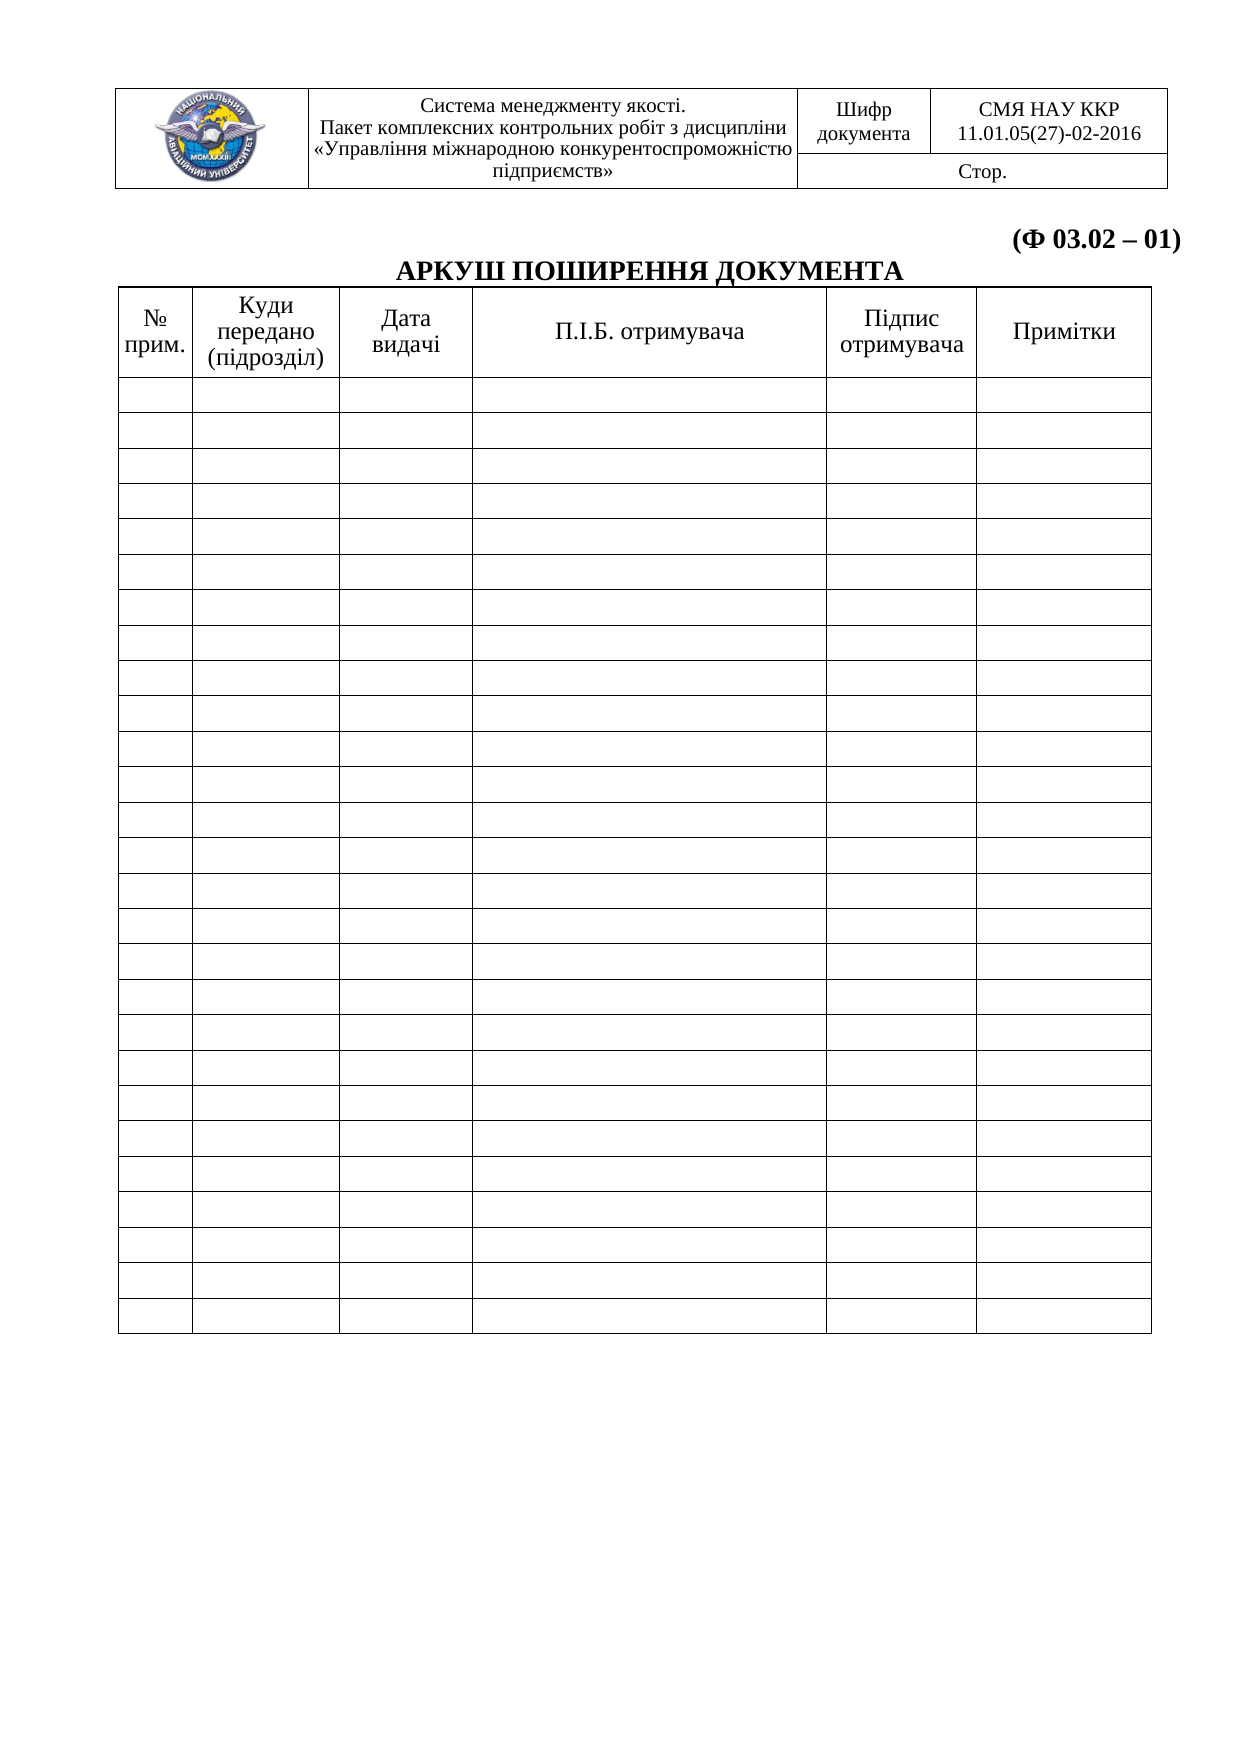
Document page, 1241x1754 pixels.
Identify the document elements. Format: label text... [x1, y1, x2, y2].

table_cell [340, 1121, 472, 1156]
table_cell [340, 1299, 472, 1333]
table_cell [827, 1051, 976, 1085]
table_cell [340, 838, 472, 872]
text (Ф 03.02 – 01) [118, 222, 1181, 254]
table_cell [977, 1192, 1151, 1227]
table_cell [827, 1228, 976, 1262]
table_cell [977, 1157, 1151, 1191]
table_cell [340, 661, 472, 695]
table_cell [473, 1015, 826, 1049]
table_cell [827, 1157, 976, 1191]
table_cell [473, 1192, 826, 1227]
table_cell [977, 1015, 1151, 1049]
table_cell [340, 519, 472, 554]
table_cell [119, 1263, 192, 1297]
table_cell [827, 378, 976, 412]
table_cell [473, 590, 826, 624]
table_cell [827, 696, 976, 731]
table_cell [473, 1263, 826, 1297]
table_cell [340, 732, 472, 766]
table_cell [119, 484, 192, 518]
table_cell [119, 590, 192, 624]
table_cell [193, 1086, 339, 1120]
table_header П.І.Б. отримувача [473, 288, 826, 377]
table_cell [340, 1015, 472, 1049]
table_cell [193, 484, 339, 518]
table_cell [827, 555, 976, 589]
table_cell [119, 661, 192, 695]
table_cell [977, 1299, 1151, 1333]
table_cell [977, 874, 1151, 908]
table_cell [119, 1192, 192, 1227]
table_header № прим. [119, 288, 192, 377]
table_cell [977, 449, 1151, 483]
table_cell [340, 767, 472, 802]
table_cell [119, 803, 192, 837]
table_cell [193, 519, 339, 554]
table_cell [340, 1157, 472, 1191]
table_cell [473, 1157, 826, 1191]
table_cell [193, 1157, 339, 1191]
table_cell [977, 1086, 1151, 1120]
table_cell [119, 767, 192, 802]
table_cell [193, 909, 339, 943]
table_cell [119, 449, 192, 483]
table_cell [827, 732, 976, 766]
table_cell [119, 1086, 192, 1120]
table_cell [340, 909, 472, 943]
table_cell [193, 1015, 339, 1049]
table_cell [827, 803, 976, 837]
table_cell [977, 803, 1151, 837]
table_cell [340, 696, 472, 731]
table_cell [340, 555, 472, 589]
table_cell [473, 378, 826, 412]
table_cell [977, 413, 1151, 447]
table_cell Стор. [798, 154, 1167, 188]
table_cell [193, 838, 339, 872]
table_cell [193, 1121, 339, 1156]
table_cell [977, 944, 1151, 979]
table_cell [340, 1192, 472, 1227]
table_cell [340, 1263, 472, 1297]
table_cell [119, 413, 192, 447]
table_cell [827, 484, 976, 518]
table_cell [193, 555, 339, 589]
table_cell [977, 378, 1151, 412]
table_cell [193, 1051, 339, 1085]
table_cell [119, 1051, 192, 1085]
table_cell [193, 696, 339, 731]
table_cell [119, 944, 192, 979]
table_cell [827, 1015, 976, 1049]
table_cell [340, 944, 472, 979]
table_header Система менеджменту якості. Пакет комплексних контрольних робіт з дисципліни «Управління міжнародною конкурентоспроможністю підприємств» [309, 89, 797, 188]
table_cell [977, 1121, 1151, 1156]
table_cell [827, 661, 976, 695]
table_cell [473, 1299, 826, 1333]
table_cell [119, 1228, 192, 1262]
table_cell [827, 413, 976, 447]
table_cell [977, 484, 1151, 518]
table_cell [827, 874, 976, 908]
table_cell [193, 626, 339, 660]
table_cell [340, 626, 472, 660]
table_cell [977, 909, 1151, 943]
table_cell [193, 378, 339, 412]
table_cell [119, 1157, 192, 1191]
table_cell [340, 1051, 472, 1085]
table_cell [119, 519, 192, 554]
table_cell [977, 590, 1151, 624]
table_cell [119, 1299, 192, 1333]
table_header Куди передано (підрозділ) [193, 288, 339, 377]
table_cell [119, 696, 192, 731]
table_cell [340, 980, 472, 1014]
table_cell [977, 555, 1151, 589]
table_cell [827, 767, 976, 802]
table_header Дата видачі [340, 288, 472, 377]
table_cell [119, 555, 192, 589]
text АРКУШ ПОШИРЕННЯ ДОКУМЕНТА [118, 254, 1181, 286]
table_cell [473, 1121, 826, 1156]
table_header [116, 89, 308, 188]
table_cell [193, 980, 339, 1014]
table_cell [827, 590, 976, 624]
table_cell [193, 732, 339, 766]
table_cell [119, 874, 192, 908]
table_cell [193, 661, 339, 695]
table_cell [340, 378, 472, 412]
table_cell [340, 1086, 472, 1120]
table_cell [473, 767, 826, 802]
table_cell [473, 874, 826, 908]
table_cell [827, 1263, 976, 1297]
table_header Шифр документа [798, 89, 930, 153]
table_cell [119, 1015, 192, 1049]
table_cell [977, 1263, 1151, 1297]
table_cell [119, 1121, 192, 1156]
table_cell [977, 1228, 1151, 1262]
table_cell [119, 838, 192, 872]
table_cell [827, 449, 976, 483]
table_cell [977, 980, 1151, 1014]
table_cell [827, 1121, 976, 1156]
table_header Підпис отримувача [827, 288, 976, 377]
table_cell [119, 980, 192, 1014]
table_cell [473, 661, 826, 695]
table_cell [977, 732, 1151, 766]
table_cell [473, 803, 826, 837]
table_cell [193, 1228, 339, 1262]
table_cell [827, 1192, 976, 1227]
table_cell [977, 838, 1151, 872]
table_cell [977, 1051, 1151, 1085]
table_cell [473, 413, 826, 447]
table_cell [340, 590, 472, 624]
table_header СМЯ НАУ ККР 11.01.05(27)-02-2016 [931, 89, 1167, 153]
table_cell [473, 1051, 826, 1085]
table_cell [827, 944, 976, 979]
table_cell [193, 1192, 339, 1227]
table_cell [827, 980, 976, 1014]
table_cell [193, 767, 339, 802]
table_cell [193, 590, 339, 624]
table_cell [977, 696, 1151, 731]
table_cell [119, 909, 192, 943]
table_cell [827, 1299, 976, 1333]
table_cell [119, 378, 192, 412]
table_cell [473, 626, 826, 660]
table_cell [827, 519, 976, 554]
table_cell [473, 980, 826, 1014]
table_cell [340, 449, 472, 483]
table_cell [473, 909, 826, 943]
table_cell [827, 626, 976, 660]
table_cell [193, 449, 339, 483]
table_cell [473, 838, 826, 872]
table_cell [473, 732, 826, 766]
table_cell [827, 1086, 976, 1120]
table_header Примітки [977, 288, 1151, 377]
table_cell [473, 449, 826, 483]
table_cell [340, 413, 472, 447]
table_cell [977, 626, 1151, 660]
table_cell [193, 874, 339, 908]
table_cell [473, 696, 826, 731]
table_cell [193, 413, 339, 447]
table_cell [977, 767, 1151, 802]
table_cell [473, 944, 826, 979]
table_cell [827, 838, 976, 872]
table_cell [827, 909, 976, 943]
table_cell [473, 519, 826, 554]
table_cell [193, 1299, 339, 1333]
table_cell [193, 944, 339, 979]
table_cell [473, 484, 826, 518]
table_cell [977, 519, 1151, 554]
table_cell [977, 661, 1151, 695]
table_cell [340, 874, 472, 908]
table_cell [193, 803, 339, 837]
table_cell [473, 1086, 826, 1120]
table_cell [473, 1228, 826, 1262]
table_cell [193, 1263, 339, 1297]
table_cell [119, 732, 192, 766]
table_cell [119, 626, 192, 660]
table_cell [340, 484, 472, 518]
table_cell [473, 555, 826, 589]
table_cell [340, 1228, 472, 1262]
table_cell [340, 803, 472, 837]
